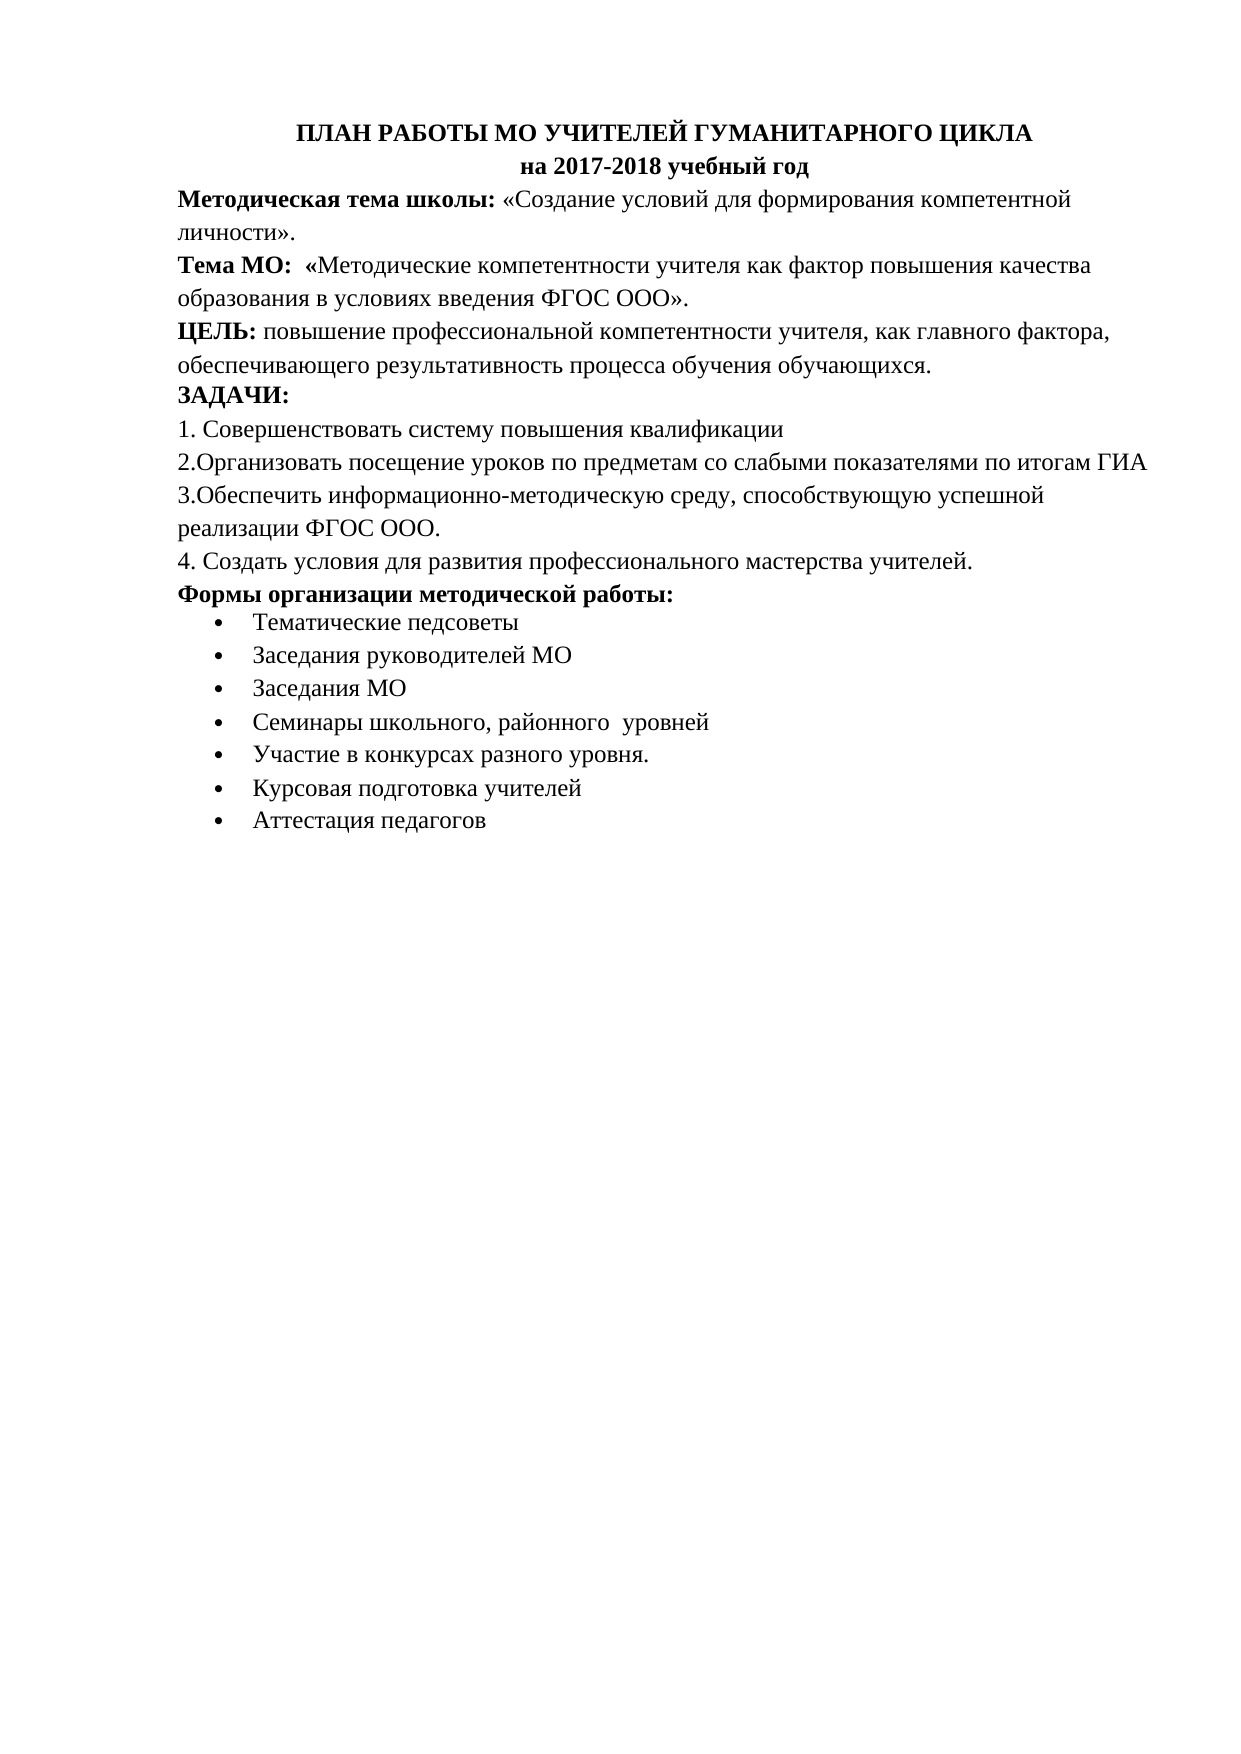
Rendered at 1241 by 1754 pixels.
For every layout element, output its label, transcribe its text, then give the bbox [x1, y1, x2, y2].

text 2.Организовать посещение уроков по предметам со слабыми показателями по итогам ГИА [177, 447, 1152, 475]
list Семинары школьного, районного уровней [215, 707, 1152, 735]
text ПЛАН РАБОТЫ МО УЧИТЕЛЕЙ ГУМАНИТАРНОГО ЦИКЛА [177, 118, 1152, 147]
text ЦЕЛЬ: повышение профессиональной компетентности учителя, как главного фактора, обеспечивающего результативность процесса обучения обучающихся. [177, 316, 1152, 381]
text Тема МО: «Методические компетентности учителя как фактор повышения качества образования в условиях введения ФГОС ООО». [177, 250, 1152, 312]
list Аттестация педагогов [215, 806, 1152, 834]
list Участие в конкурсах разного уровня. [215, 739, 1152, 768]
list Курсовая подготовка учителей [215, 773, 1152, 801]
list Заседания руководителей МО [215, 641, 1152, 669]
text 3.Обеспечить информационно-методическую среду, способствующую успешной реализации ФГОС ООО. [177, 480, 1152, 541]
text ЗАДАЧИ: [177, 381, 1152, 409]
text Методическая тема школы: «Создание условий для формирования компетентной личности». [177, 184, 1152, 246]
text 1. Совершенствовать систему повышения квалификации [177, 414, 1152, 442]
text 4. Создать условия для развития профессионального мастерства учителей. [177, 546, 1152, 574]
list Тематические педсоветы [215, 607, 1152, 636]
text Формы организации методической работы: [177, 579, 1152, 607]
list Заседания МО [215, 673, 1152, 702]
text на 2017-2018 учебный год [177, 151, 1152, 180]
